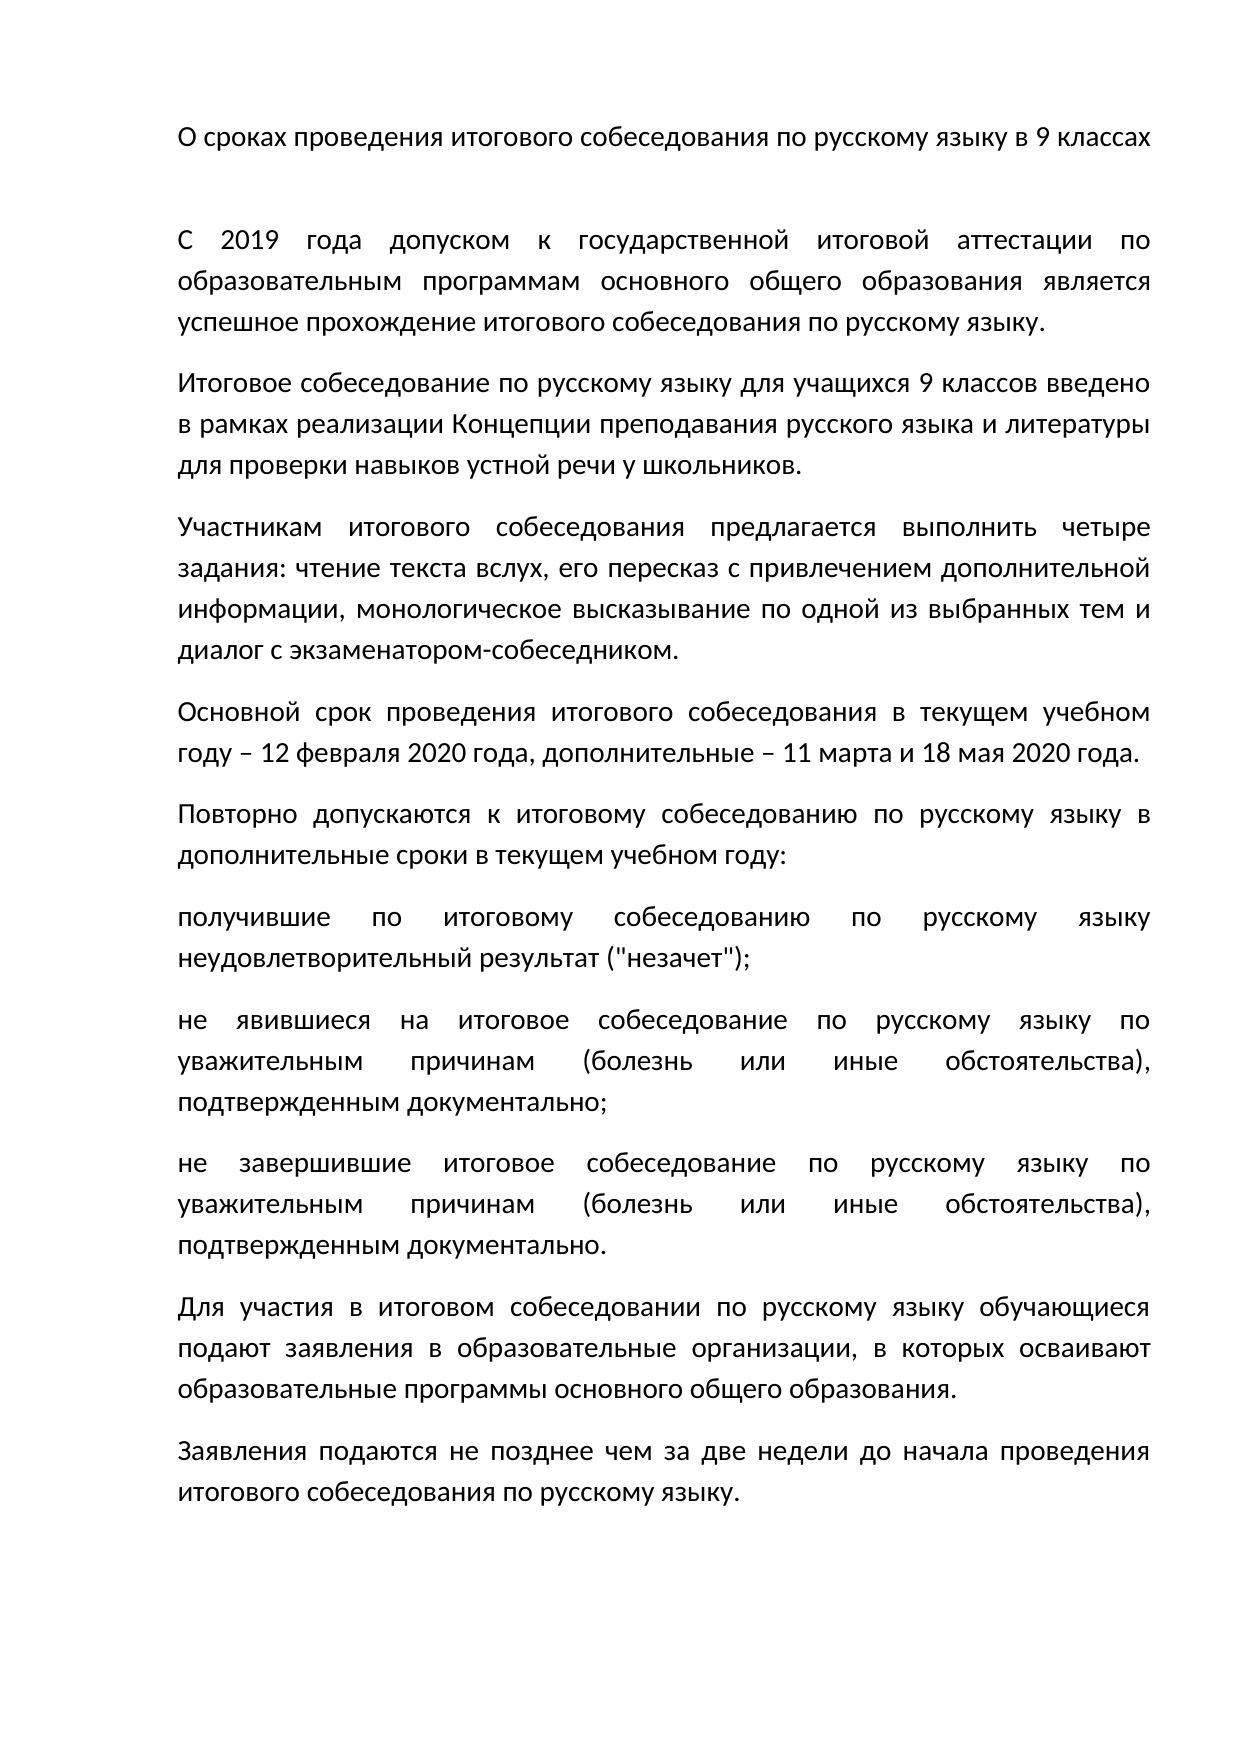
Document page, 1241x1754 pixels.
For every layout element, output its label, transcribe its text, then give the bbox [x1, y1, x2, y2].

text Основной срок проведения итогового собеседования в текущем учебном году – 12 февраля 2020 года, дополнительные – 11 марта и 18 мая 2020 года. [177, 693, 1152, 769]
text получившие по итоговому собеседованию по русскому языку неудовлетворительный результат ("незачет"); [177, 898, 1152, 975]
text Заявления подаются не позднее чем за две недели до начала проведения итогового собеседования по русскому языку. [177, 1432, 1152, 1508]
text не завершившие итоговое собеседование по русскому языку по уважительным причинам (болезнь или иные обстоятельства), подтвержденным документально. [177, 1144, 1152, 1262]
text С 2019 года допуском к государственной итоговой аттестации по образовательным программам основного общего образования является успешное прохождение итогового собеседования по русскому языку. [177, 221, 1152, 338]
text не явившиеся на итоговое собеседование по русскому языку по уважительным причинам (болезнь или иные обстоятельства), подтвержденным документально; [177, 1001, 1152, 1118]
text Участникам итогового собеседования предлагается выполнить четыре задания: чтение текста вслух, его пересказ с привлечением дополнительной информации, монологическое высказывание по одной из выбранных тем и диалог с экзаменатором-собеседником. [177, 508, 1152, 667]
text О сроках проведения итогового собеседования по русскому языку в 9 классах [177, 118, 1152, 195]
text Повторно допускаются к итоговому собеседованию по русскому языку в дополнительные сроки в текущем учебном году: [177, 795, 1152, 872]
text Итоговое собеседование по русскому языку для учащихся 9 классов введено в рамках реализации Концепции преподавания русского языка и литературы для проверки навыков устной речи у школьников. [177, 364, 1152, 482]
text Для участия в итоговом собеседовании по русскому языку обучающиеся подают заявления в образовательные организации, в которых осваивают образовательные программы основного общего образования. [177, 1288, 1152, 1406]
